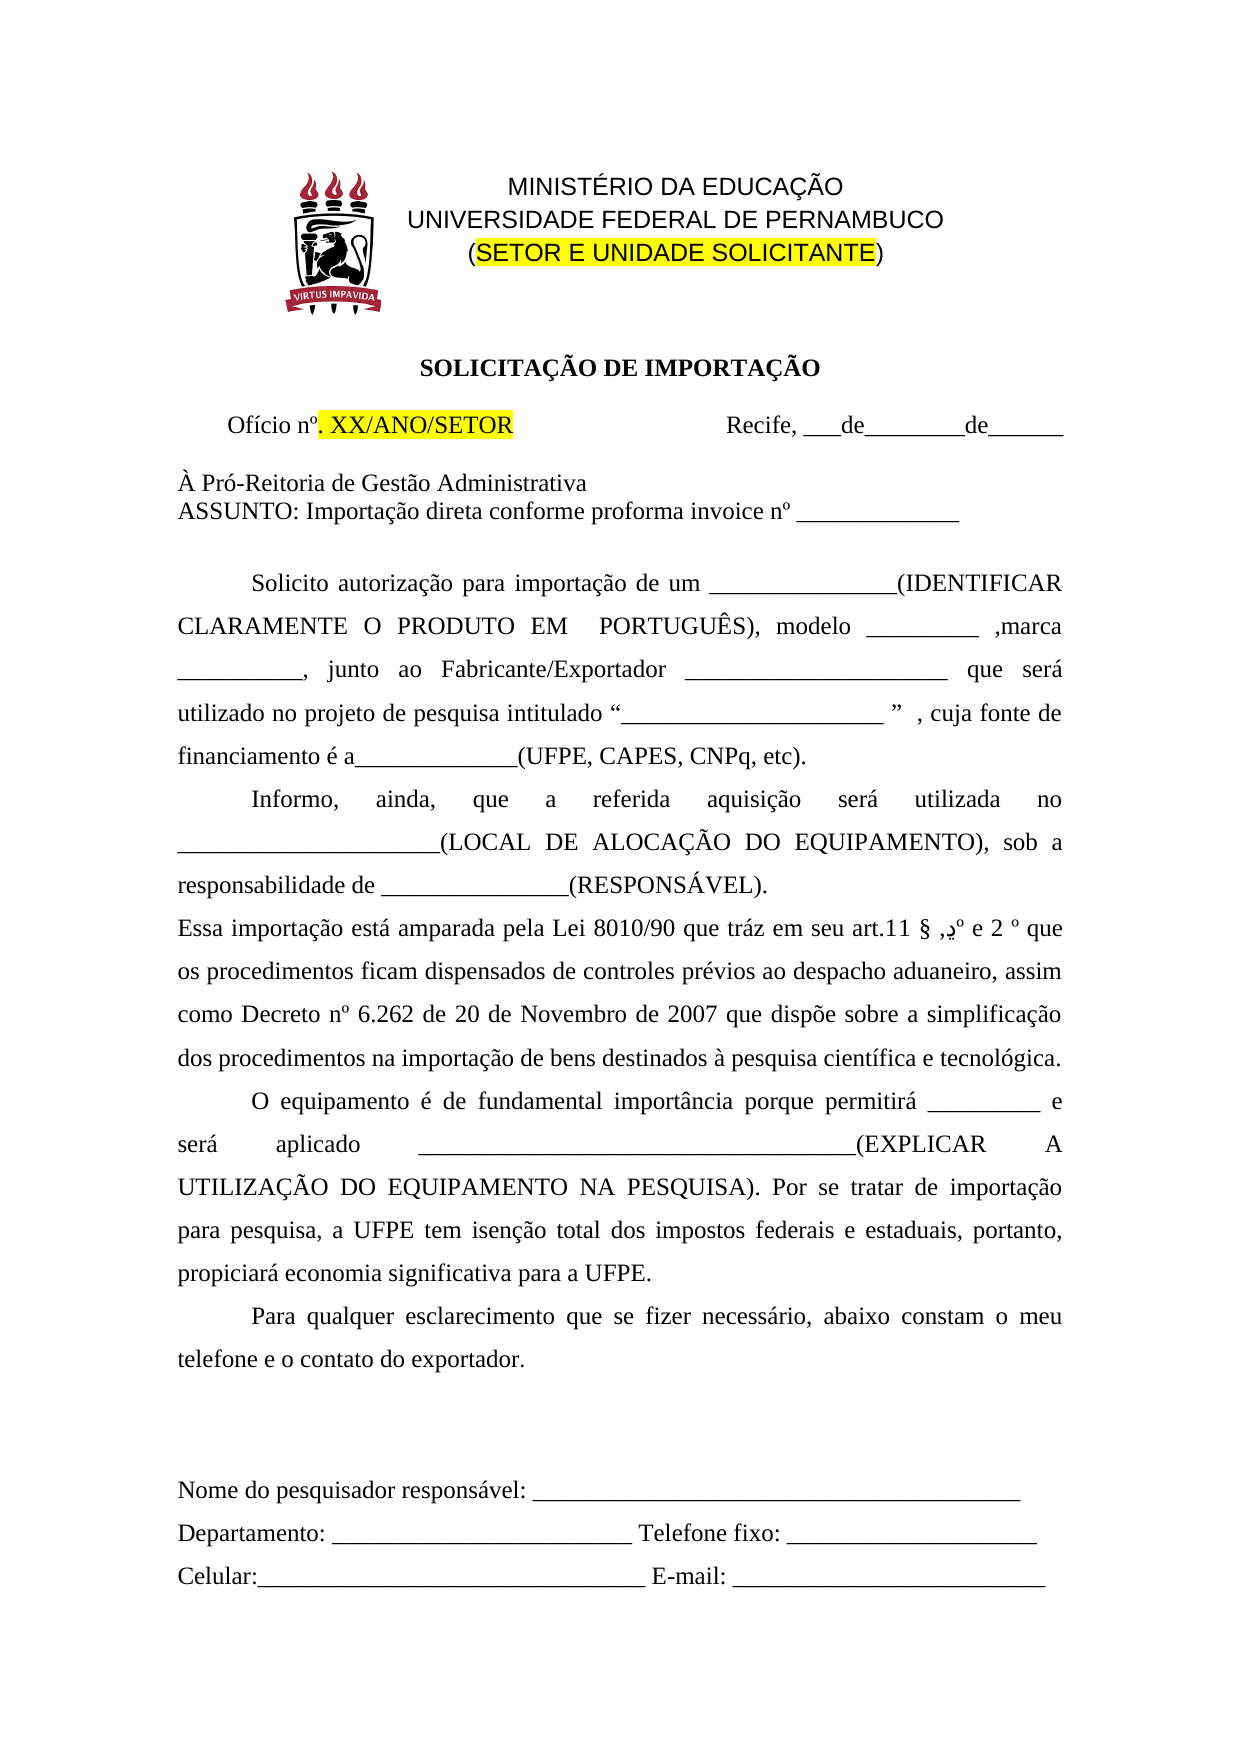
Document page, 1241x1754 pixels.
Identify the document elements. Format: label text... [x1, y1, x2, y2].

table_header [278, 172, 388, 353]
text SOLICITAÇÃO DE IMPORTAÇÃO [177, 353, 1063, 381]
text O equipamento é de fundamental importância porque permitirá _________ e será aplicado ___________________________________(EXPLICAR A UTILIZAÇÃO DO EQUIPAMENTO NA PESQUISA). Por se tratar de importação para pesquisa, a UFPE tem isenção total dos impostos federais e estaduais, portanto, propiciará economia significativa para a UFPE. [177, 1086, 1063, 1287]
text Nome do pesquisador responsável: _______________________________________ Departamento: ________________________ Telefone fixo: ____________________ [177, 1475, 1063, 1547]
text Ofício nº. XX/ANO/SETOR Recife, ___de________de______ [177, 410, 318, 439]
text Solicito autorização para importação de um _______________(IDENTIFICAR CLARAMENTE O PRODUTO EM PORTUGUÊS), modelo _________ ,marca __________, junto ao Fabricante/Exportador _____________________ que será utilizado no projeto de pesquisa intitulado “_____________________ ” , cuja fonte de financiamento é a_____________(UFPE, CAPES, CNPq, etc). [177, 568, 1063, 769]
picture [285, 171, 382, 315]
table_header MINISTÉRIO DA EDUCAÇÃO UNIVERSIDADE FEDERAL DE PERNAMBUCO (SETOR E UNIDADE SOLICITANTE) [389, 172, 962, 353]
text ASSUNTO: Importação direta conforme proforma invoice nº _____________ [177, 496, 1063, 525]
text Essa importação está amparada pela Lei 8010/90 que tráz em seu art.1ڍ, § 1º e 2 º que os procedimentos ficam dispensados de controles prévios ao despacho aduaneiro, assim como Decreto nº 6.262 de 20 de Novembro de 2007 que dispõe sobre a simplificação dos procedimentos na importação de bens destinados à pesquisa científica e tecnológica. [177, 913, 1063, 1071]
text Ofício nº. XX/ANO/SETOR Recife, ___de________de______ [513, 410, 1063, 439]
text À Pró-Reitoria de Gestão Administrativa [177, 468, 1063, 496]
text Celular:_______________________________ E-mail: _________________________ [177, 1561, 1063, 1590]
text Informo, ainda, que a referida aquisição será utilizada no _____________________(LOCAL DE ALOCAÇÃO DO EQUIPAMENTO), sob a responsabilidade de _______________(RESPONSÁVEL). [177, 784, 1063, 899]
text Para qualquer esclarecimento que se fizer necessário, abaixo constam o meu telefone e o contato do exportador. [177, 1301, 1063, 1374]
